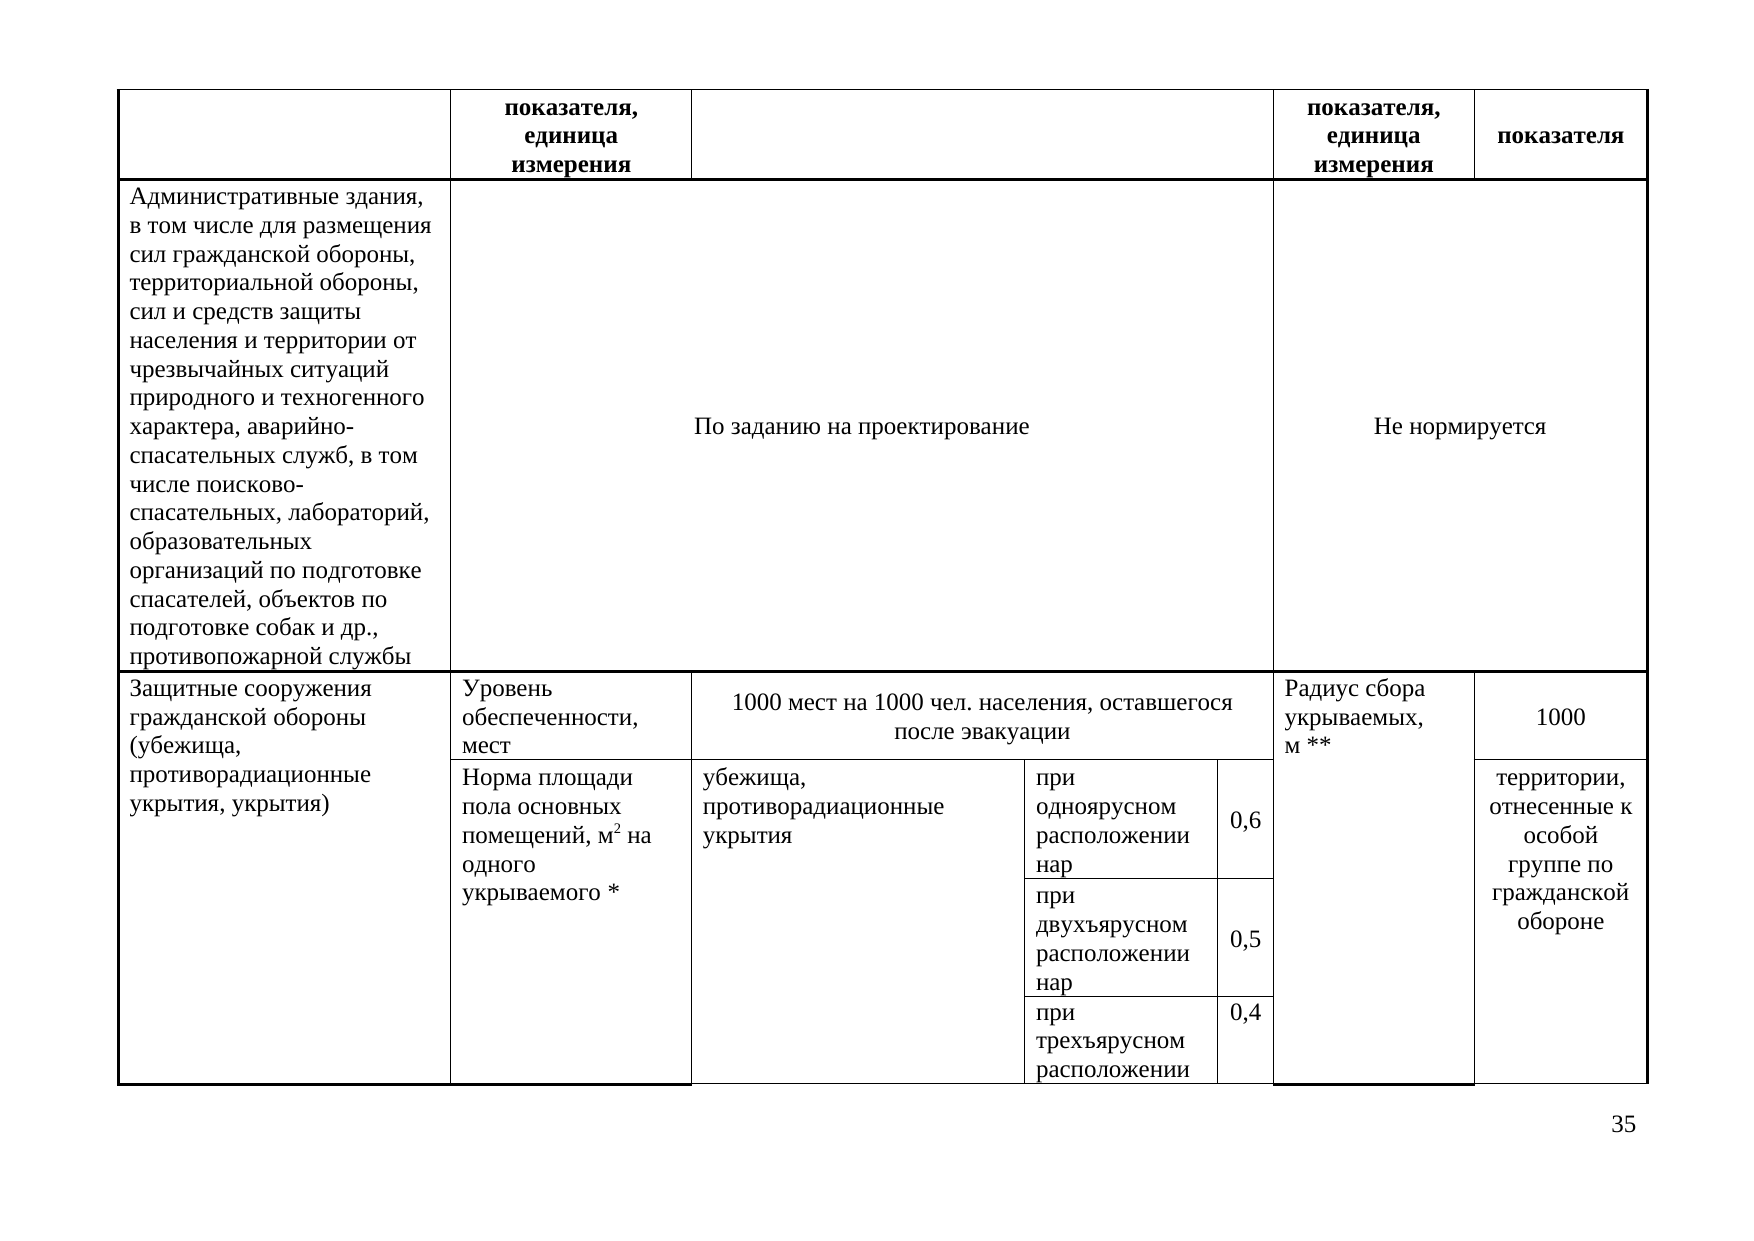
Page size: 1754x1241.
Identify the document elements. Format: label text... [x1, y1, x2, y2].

table_cell По заданию на проектирование [451, 181, 1273, 670]
table_cell Защитные сооружения гражданской обороны (убежища, противорадиационные укрытия, укрытия) [120, 673, 450, 1083]
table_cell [451, 90, 691, 178]
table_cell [1274, 90, 1474, 178]
table_cell 1000 [1475, 673, 1646, 759]
table_cell территории, отнесенные к особой группе по гражданской обороне [1475, 760, 1646, 1083]
table_cell убежища, противорадиационные укрытия [692, 760, 1024, 1083]
table_cell 0,4 [1218, 997, 1273, 1083]
table_cell Не нормируется [1274, 181, 1646, 670]
table_cell 0,5 [1218, 879, 1273, 996]
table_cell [1475, 90, 1646, 178]
table_cell Административные здания, в том числе для размещения сил гражданской обороны, территориальной обороны, сил и средств защиты населения и территории от чрезвычайных ситуаций природного и техногенного характера, аварийно-спасательных служб, в том числе поисково-спасательных, лабораторий, образовательных организаций по подготовке спасателей, объектов по подготовке собак и др., противопожарной службы [120, 181, 450, 670]
table_cell Уровень обеспеченности, мест [451, 673, 691, 759]
table_cell Радиус сбора укрываемых, м ** [1274, 673, 1474, 1083]
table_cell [692, 90, 1273, 178]
table_cell при двухъярусном расположении нар [1025, 879, 1217, 996]
table_cell 1000 мест на 1000 чел. населения, оставшегося после эвакуации [692, 673, 1273, 759]
table_cell Норма площади пола основных помещений, м2 на одного укрываемого * [451, 760, 691, 1083]
table_cell 0,6 [1218, 760, 1273, 877]
table_cell при одноярусном расположении нар [1025, 760, 1217, 877]
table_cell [1025, 997, 1217, 1083]
